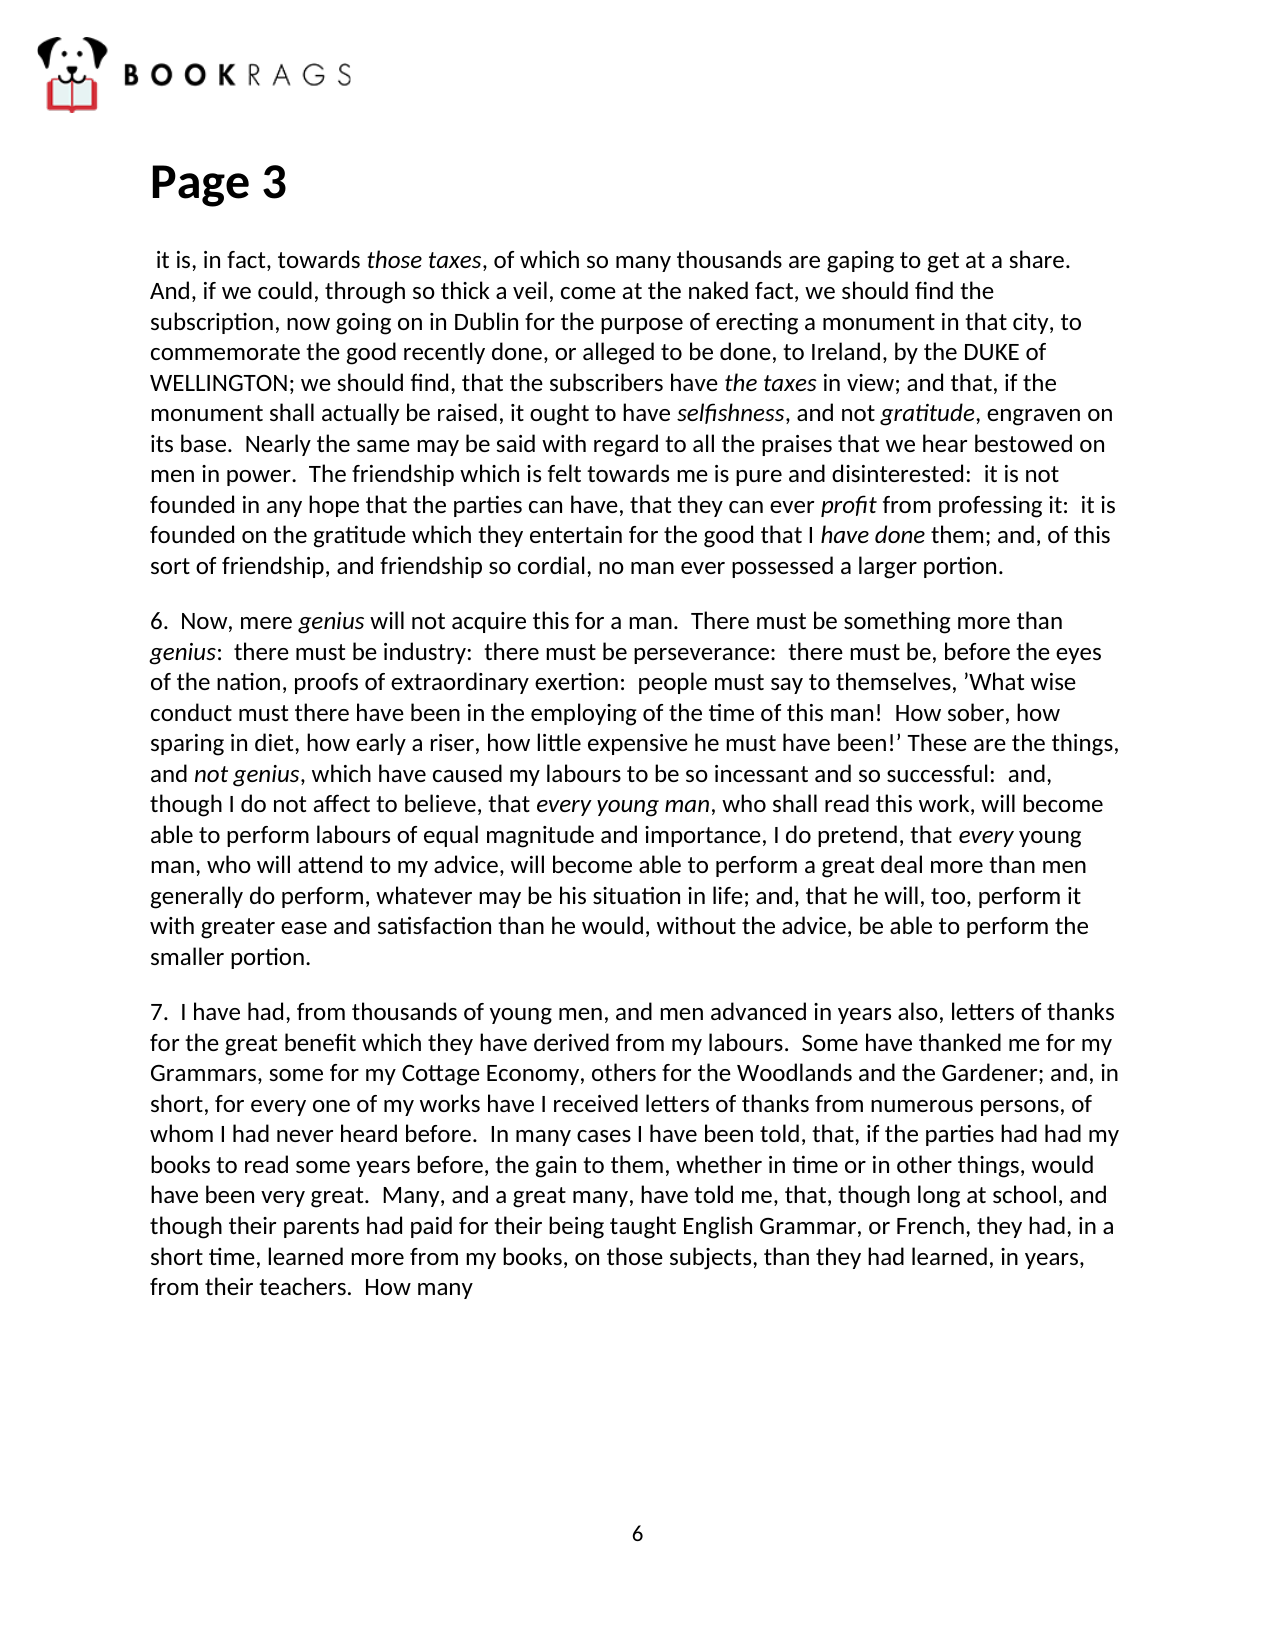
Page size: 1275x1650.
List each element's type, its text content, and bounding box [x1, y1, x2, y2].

text Page 3 [150, 150, 1125, 211]
picture [37, 37, 351, 113]
text 6. Now, mere genius will not acquire this for a man. There must be something more than genius: there must be industry: there must be perseverance: there must be, before the eyes of the nation, proofs of extraordinary exertion: people must say to themselves, ’What wise conduct must there have been in the employing of the time of this man! How sober, how sparing in diet, how early a riser, how little expensive he must have been!’ These are the things, and not genius, which have caused my labours to be so incessant and so successful: and, though I do not affect to believe, that every young man, who shall read this work, will become able to perform labours of equal magnitude and importance, I do pretend, that every young man, who will attend to my advice, will become able to perform a great deal more than men generally do perform, whatever may be his situation in life; and, that he will, too, perform it with greater ease and satisfaction than he would, without the advice, be able to perform the smaller portion. [150, 605, 1125, 972]
text 7. I have had, from thousands of young men, and men advanced in years also, letters of thanks for the great benefit which they have derived from my labours. Some have thanked me for my Grammars, some for my Cottage Economy, others for the Woodlands and the Gardener; and, in short, for every one of my works have I received letters of thanks from numerous persons, of whom I had never heard before. In many cases I have been told, that, if the parties had had my books to read some years before, the gain to them, whether in time or in other things, would have been very great. Many, and a great many, have told me, that, though long at school, and though their parents had paid for their being taught English Grammar, or French, they had, in a short time, learned more from my books, on those subjects, than they had learned, in years, from their teachers. How many [150, 997, 1125, 1302]
text it is, in fact, towards those taxes, of which so many thousands are gaping to get at a share. And, if we could, through so thick a veil, come at the naked fact, we should find the subscription, now going on in Dublin for the purpose of erecting a monument in that city, to commemorate the good recently done, or alleged to be done, to Ireland, by the DUKE of WELLINGTON; we should find, that the subscribers have the taxes in view; and that, if the monument shall actually be raised, it ought to have selfishness, and not gratitude, engraven on its base. Nearly the same may be said with regard to all the praises that we hear bestowed on men in power. The friendship which is felt towards me is pure and disinterested: it is not founded in any hope that the parties can have, that they can ever profit from professing it: it is founded on the gratitude which they entertain for the good that I have done them; and, of this sort of friendship, and friendship so cordial, no man ever possessed a larger portion. [150, 244, 1125, 580]
